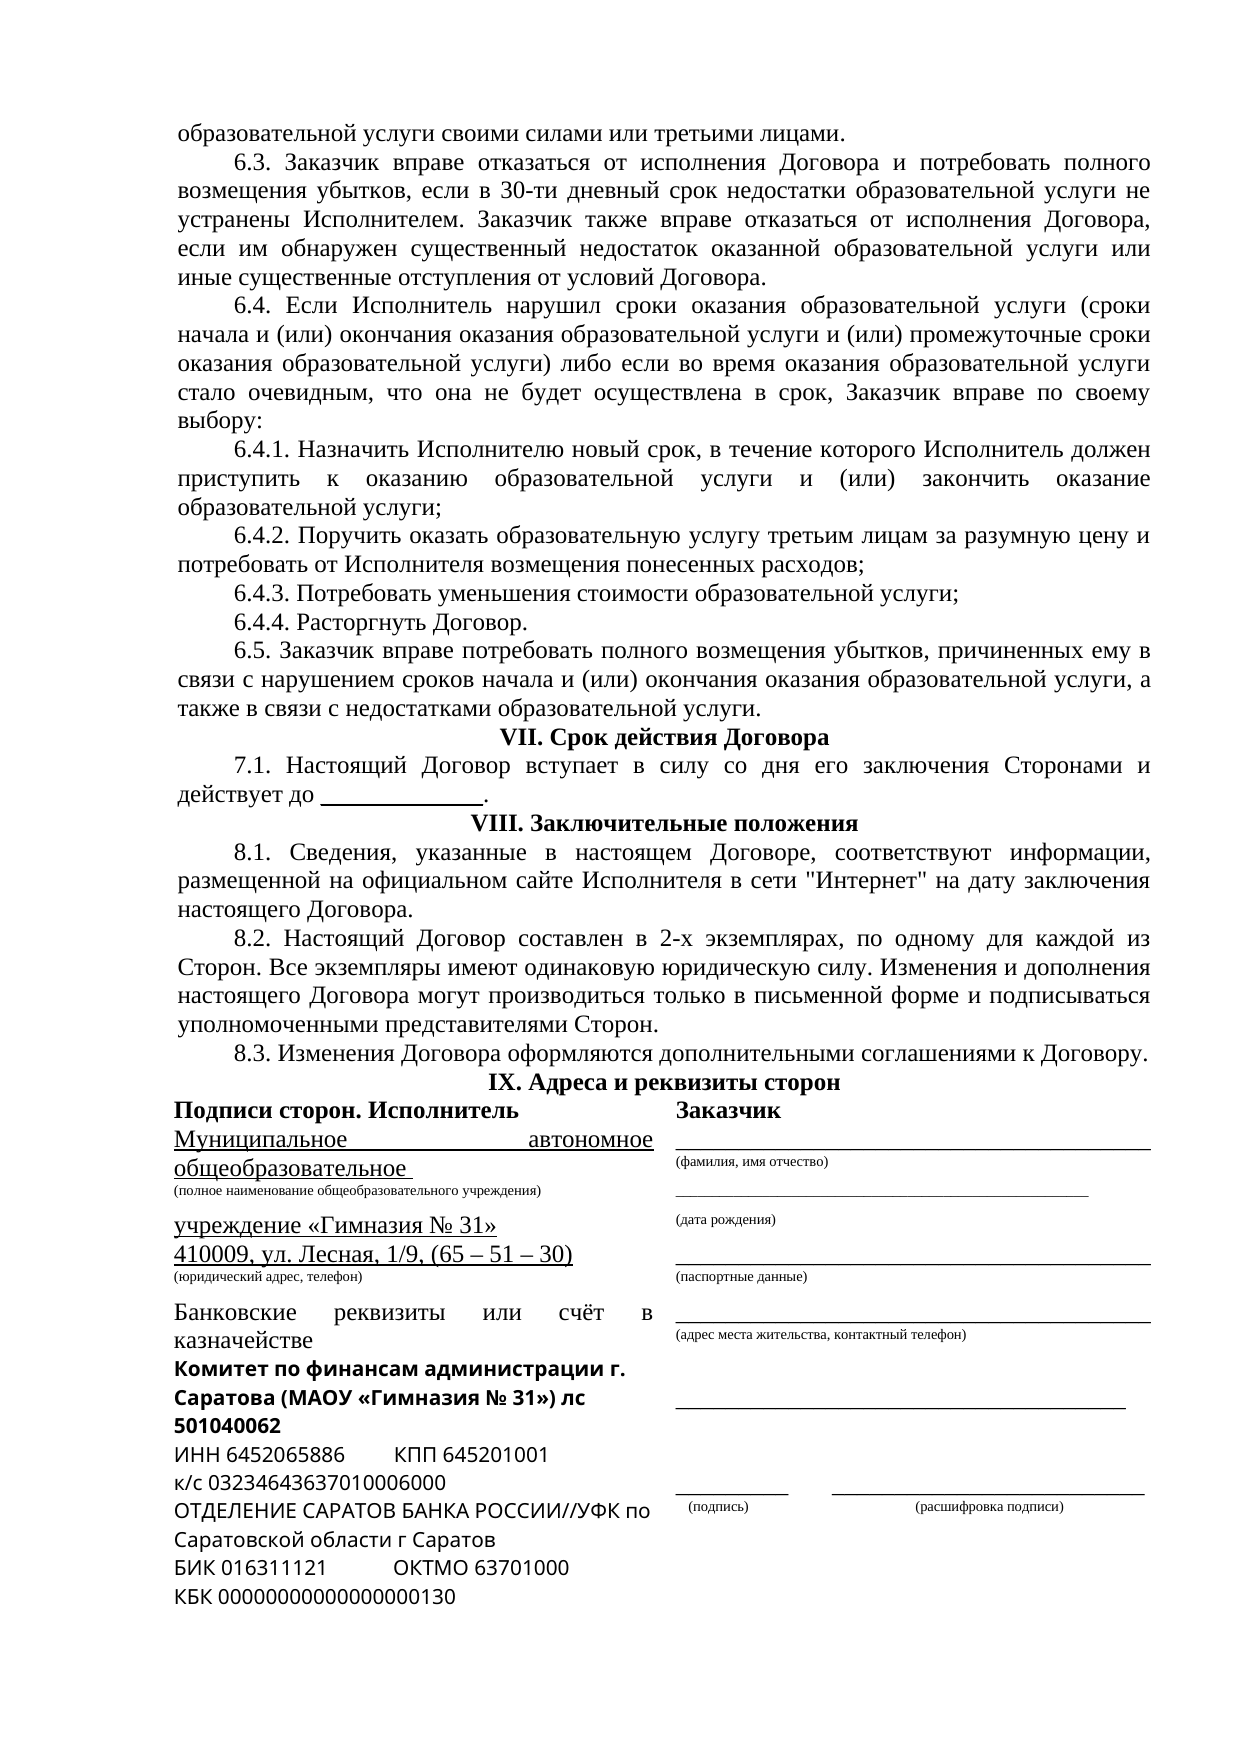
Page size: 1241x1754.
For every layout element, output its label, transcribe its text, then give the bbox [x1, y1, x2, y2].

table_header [664, 1096, 1163, 1610]
text IX. Адреса и реквизиты сторон [177, 1067, 1152, 1096]
text VIII. Заключительные положения [177, 808, 1152, 837]
text 7.1. Настоящий Договор вступает в силу со дня его заключения Сторонами и действует до _____________. [177, 751, 1152, 808]
text 6.5. Заказчик вправе потребовать полного возмещения убытков, причиненных ему в связи с нарушением сроков начала и (или) окончания оказания образовательной услуги, а также в связи с недостатками образовательной услуги. [177, 636, 1152, 722]
text 6.4.4. Расторгнуть Договор. [177, 607, 1152, 636]
text 8.1. Сведения, указанные в настоящем Договоре, соответствуют информации, размещенной на официальном сайте Исполнителя в сети "Интернет" на дату заключения настоящего Договора. [177, 837, 1152, 923]
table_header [163, 1096, 664, 1610]
text 6.3. Заказчик вправе отказаться от исполнения Договора и потребовать полного возмещения убытков, если в 30-ти дневный срок недостатки образовательной услуги не устранены Исполнителем. Заказчик также вправе отказаться от исполнения Договора, если им обнаружен существенный недостаток оказанной образовательной услуги или иные существенные отступления от условий Договора. [177, 147, 1152, 291]
text 6.4. Если Исполнитель нарушил сроки оказания образовательной услуги (сроки начала и (или) окончания оказания образовательной услуги и (или) промежуточные сроки оказания образовательной услуги) либо если во время оказания образовательной услуги стало очевидным, что она не будет осуществлена в срок, Заказчик вправе по своему выбору: [177, 291, 1152, 434]
text 6.4.2. Поручить оказать образовательную услугу третьим лицам за разумную цену и потребовать от Исполнителя возмещения понесенных расходов; [177, 521, 1152, 578]
text 6.4.1. Назначить Исполнителю новый срок, в течение которого Исполнитель должен приступить к оказанию образовательной услуги и (или) закончить оказание образовательной услуги; [177, 434, 1152, 521]
text VII. Срок действия Договора [177, 722, 1152, 751]
text 8.3. Изменения Договора оформляются дополнительными соглашениями к Договору. [177, 1038, 1152, 1067]
text 8.2. Настоящий Договор составлен в 2-х экземплярах, по одному для каждой из Сторон. Все экземпляры имеют одинаковую юридическую силу. Изменения и дополнения настоящего Договора могут производиться только в письменной форме и подписываться уполномоченными представителями Сторон. [177, 923, 1152, 1038]
text 6.4.3. Потребовать уменьшения стоимости образовательной услуги; [177, 578, 1152, 607]
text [177, 118, 1152, 147]
